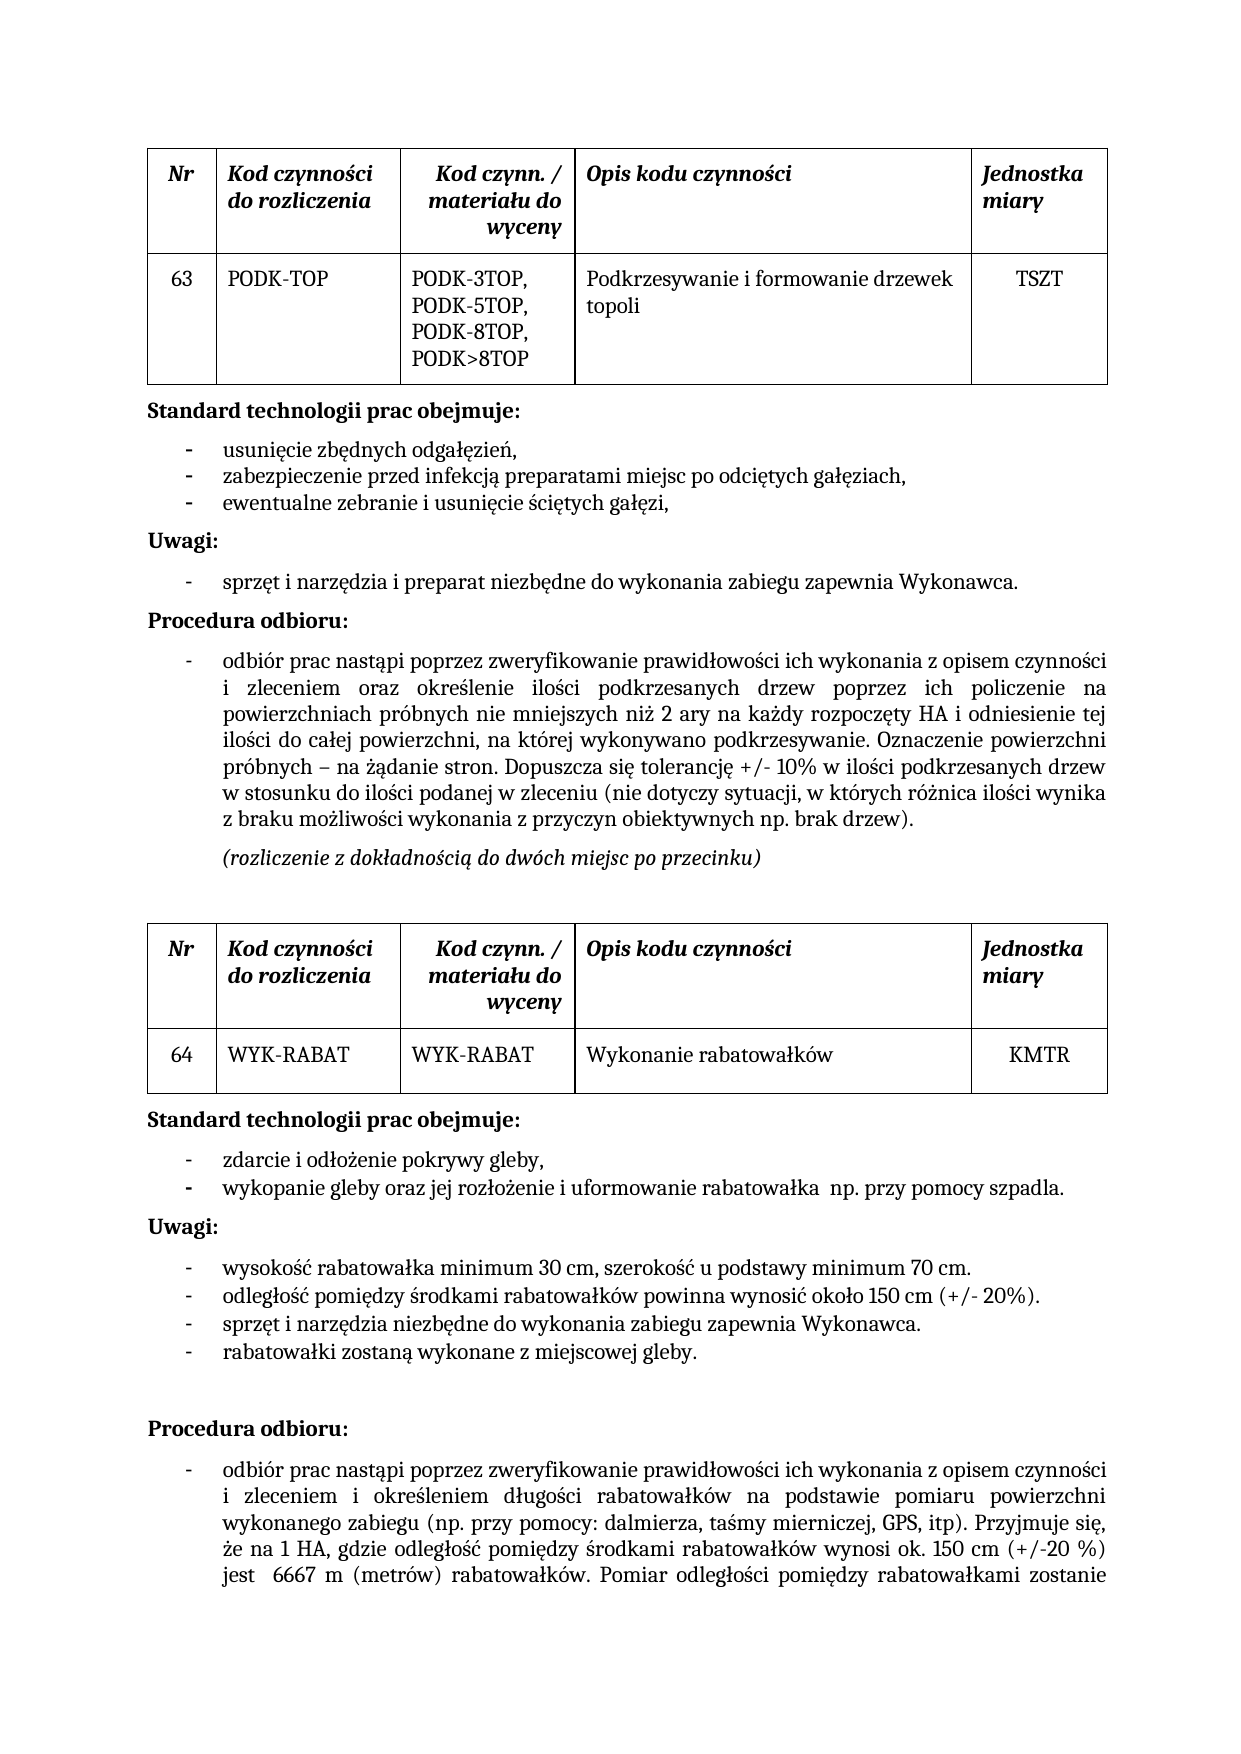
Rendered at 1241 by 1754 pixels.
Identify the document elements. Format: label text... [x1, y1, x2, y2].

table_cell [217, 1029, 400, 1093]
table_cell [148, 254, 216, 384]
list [185, 1455, 1107, 1588]
list zabezpieczenie przed infekcją preparatami miejsc po odciętych gałęziach, [185, 463, 1107, 489]
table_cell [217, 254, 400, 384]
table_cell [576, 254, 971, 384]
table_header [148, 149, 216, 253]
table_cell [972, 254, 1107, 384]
list wysokość rabatowałka minimum 30 cm, szerokość u podstawy minimum 70 cm. [185, 1253, 1107, 1281]
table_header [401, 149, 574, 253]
list odbiór prac nastąpi poprzez zweryfikowanie prawidłowości ich wykonania z opisem czynności i zleceniem oraz określenie ilości podkrzesanych drzew poprzez ich policzenie na powierzchniach próbnych nie mniejszych niż 2 ary na każdy rozpoczęty HA i odniesienie tej ilości do całej powierzchni, na której wykonywano podkrzesywanie. Oznaczenie powierzchni próbnych – na żądanie stron. Dopuszcza się tolerancję +/- 10% w ilości podkrzesanych drzew w stosunku do ilości podanej w zleceniu (nie dotyczy sytuacji, w których różnica ilości wynika z braku możliwości wykonania z przyczyn obiektywnych np. brak drzew). [185, 646, 1107, 832]
text Standard technologii prac obejmuje: [148, 398, 1107, 424]
list zdarcie i odłożenie pokrywy gleby, [185, 1145, 1107, 1173]
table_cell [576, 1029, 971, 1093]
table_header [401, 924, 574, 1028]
text Procedura odbioru: [148, 1416, 1107, 1442]
list wykopanie gleby oraz jej rozłożenie i uformowanie rabatowałka np. przy pomocy szpadla. [185, 1173, 1107, 1201]
text Standard technologii prac obejmuje: [148, 1106, 1107, 1133]
list sprzęt i narzędzia niezbędne do wykonania zabiegu zapewnia Wykonawca. [185, 1309, 1107, 1337]
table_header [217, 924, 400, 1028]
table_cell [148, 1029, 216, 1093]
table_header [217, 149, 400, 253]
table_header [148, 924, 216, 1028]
text (rozliczenie z dokładnością do dwóch miejsc po przecinku) [148, 845, 1107, 871]
text Procedura odbioru: [148, 607, 1107, 634]
text Uwagi: [148, 528, 1107, 554]
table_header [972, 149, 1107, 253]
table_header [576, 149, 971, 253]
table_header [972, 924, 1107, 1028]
list rabatowałki zostaną wykonane z miejscowej gleby. [185, 1337, 1107, 1365]
list sprzęt i narzędzia i preparat niezbędne do wykonania zabiegu zapewnia Wykonawca. [185, 567, 1107, 595]
list usunięcie zbędnych odgałęzień, [185, 437, 1107, 463]
text Uwagi: [148, 1214, 1107, 1240]
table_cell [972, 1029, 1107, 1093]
list ewentualne zebranie i usunięcie ściętych gałęzi, [185, 489, 1107, 516]
list odległość pomiędzy środkami rabatowałków powinna wynosić około 150 cm (+/- 20%). [185, 1281, 1107, 1309]
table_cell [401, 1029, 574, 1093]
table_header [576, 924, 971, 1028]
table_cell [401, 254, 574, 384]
